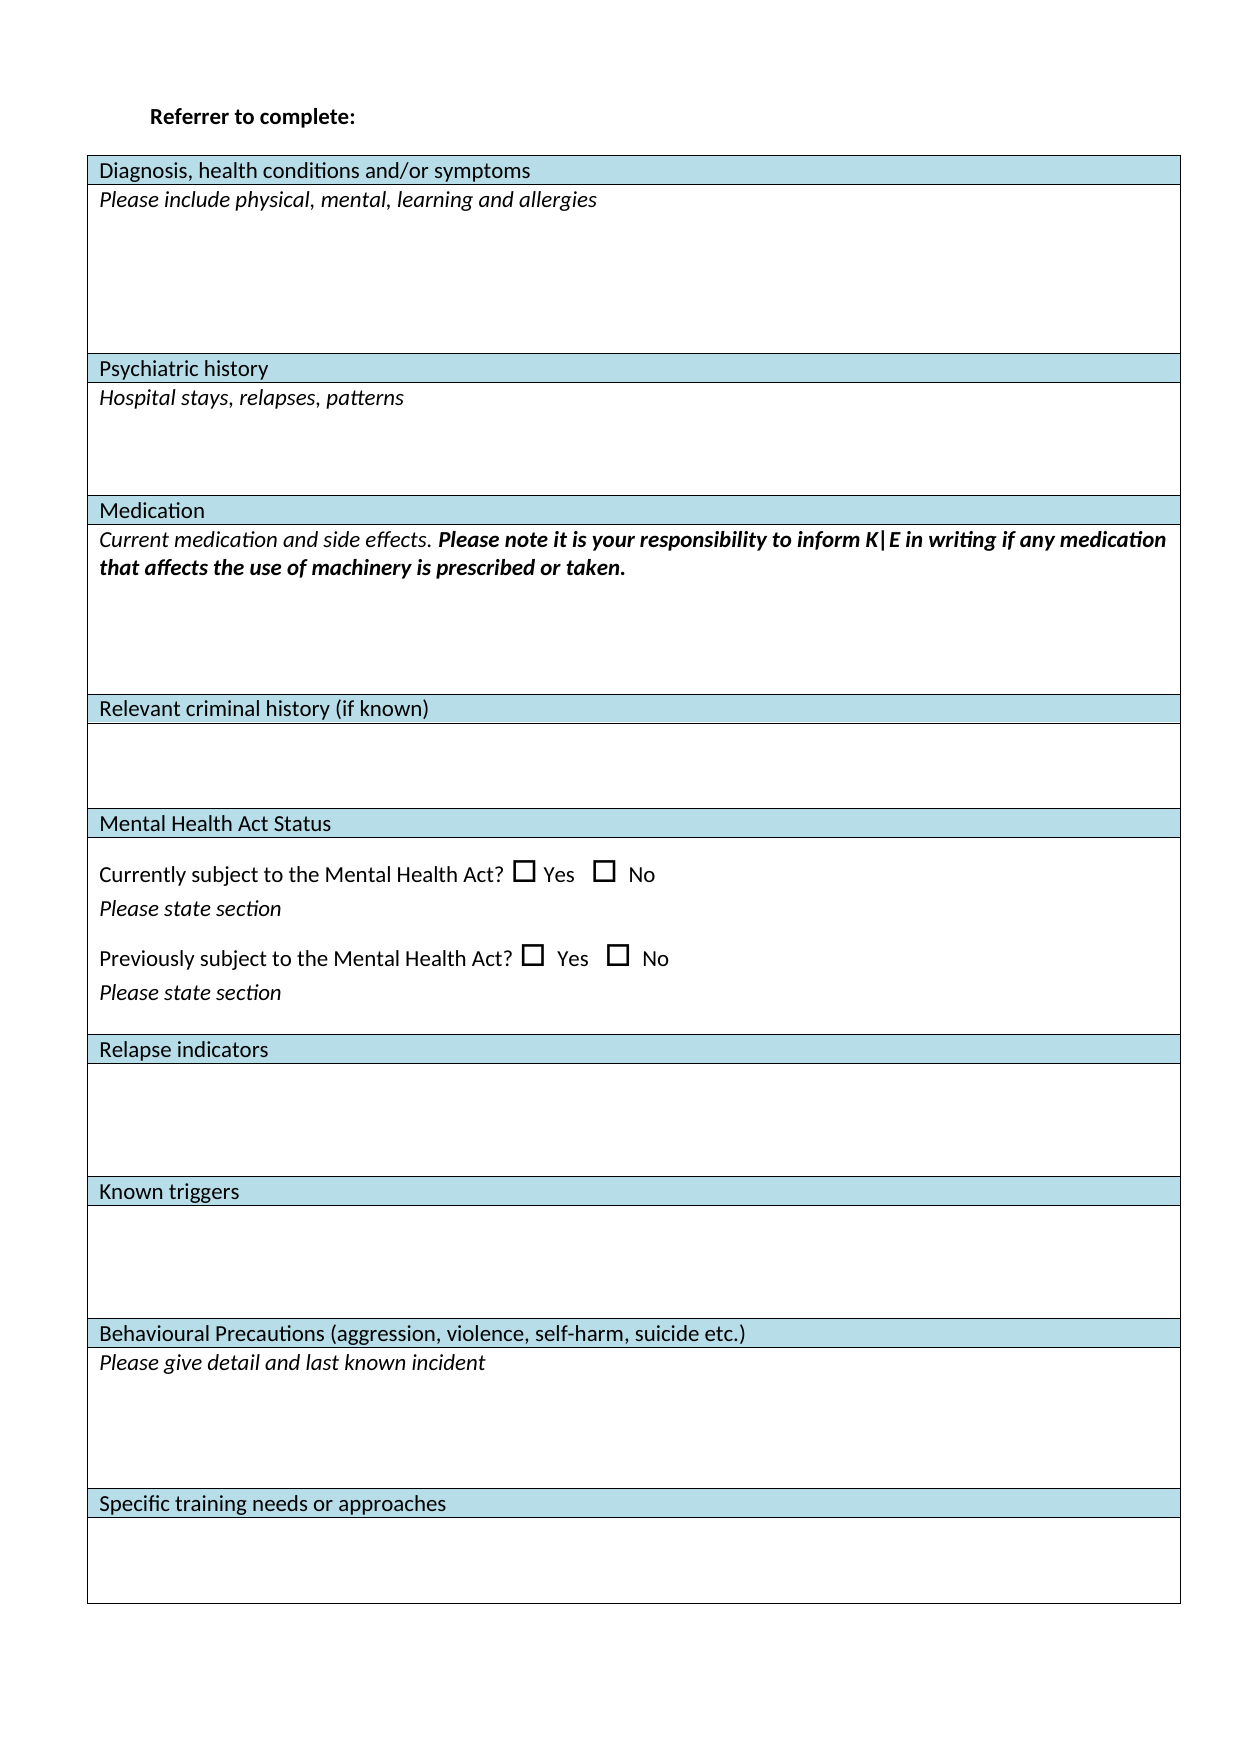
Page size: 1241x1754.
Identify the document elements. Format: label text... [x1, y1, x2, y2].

table_header Diagnosis, health conditions and/or symptoms [88, 156, 1180, 184]
table_cell Current medication and side effects. Please note it is your responsibility to inform K|E in writing if any medication that affects the use of machinery is prescribed or taken. [88, 525, 1180, 693]
table_cell Behavioural Precautions (aggression, violence, self-harm, suicide etc.) [88, 1319, 1180, 1347]
table_cell Medication [88, 496, 1180, 524]
table_cell Specific training needs or approaches [88, 1489, 1180, 1517]
table_cell Mental Health Act Status [88, 809, 1180, 837]
table_cell [88, 1064, 1180, 1176]
table_cell Relapse indicators [88, 1035, 1180, 1063]
table_cell Please include physical, mental, learning and allergies [88, 185, 1180, 353]
table_cell Relevant criminal history (if known) [88, 695, 1180, 722]
table_cell Psychiatric history [88, 354, 1180, 382]
table_cell Please give detail and last known incident [88, 1348, 1180, 1488]
text Referrer to complete: [150, 102, 1090, 130]
table_cell Currently subject to the Mental Health Act? □ Yes □ No Please state section Previously subject to the Mental Health Act? □ Yes □ No Please state section [88, 838, 1180, 1034]
table_cell Known triggers [88, 1177, 1180, 1205]
table_cell [88, 1206, 1180, 1318]
table_cell Hospital stays, relapses, patterns [88, 383, 1180, 495]
table_cell [88, 1518, 1180, 1602]
table_cell [88, 724, 1180, 808]
